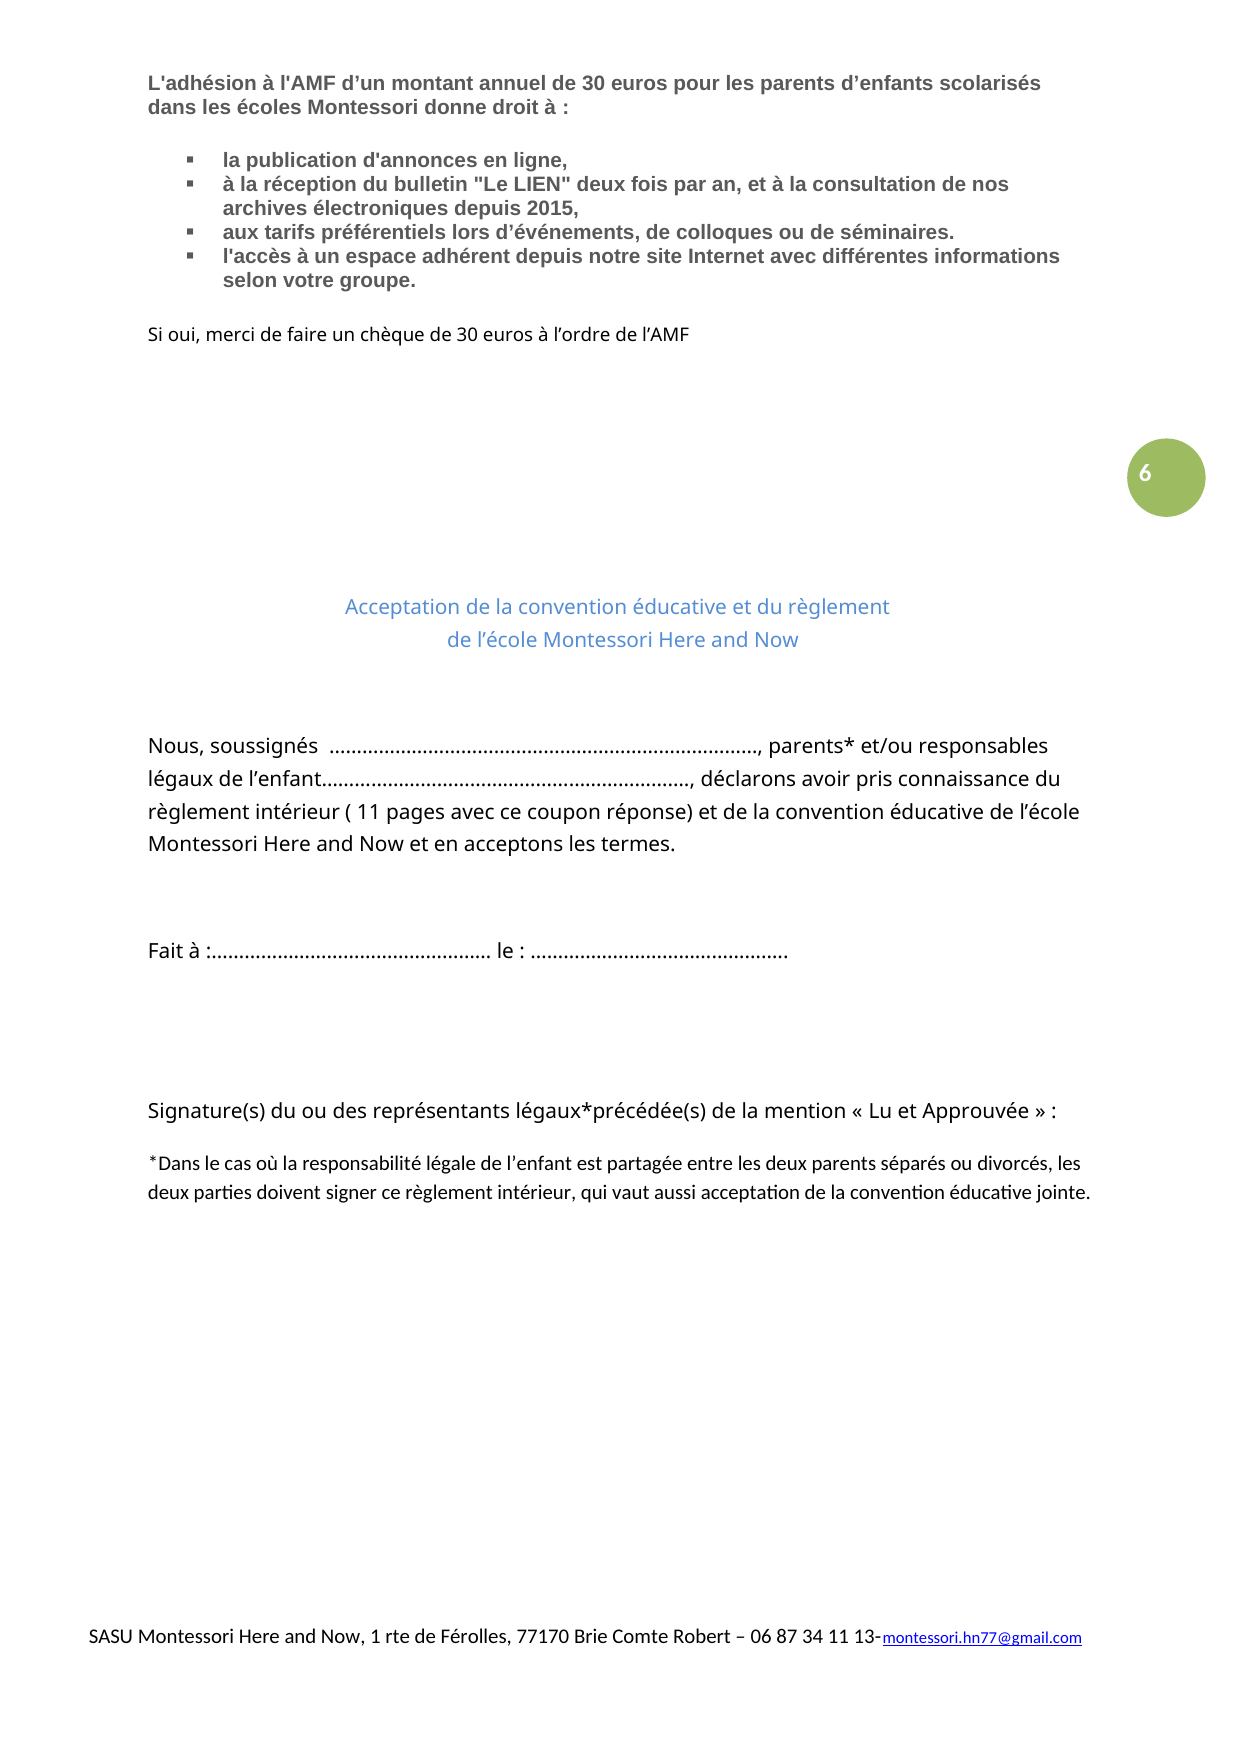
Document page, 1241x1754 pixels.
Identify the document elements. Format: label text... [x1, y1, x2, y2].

text Fait à :…………………………………………… le : ……………………………………….. [148, 936, 1093, 965]
text Acceptation de la convention éducative et du règlement de l’école Montessori Here and Now [148, 592, 1093, 653]
text Si oui, merci de faire un chèque de 30 euros à l’ordre de l’AMF [148, 321, 1093, 347]
list l'accès à un espace adhérent depuis notre site Internet avec différentes informations selon votre groupe. [185, 244, 1093, 292]
list aux tarifs préférentiels lors d’événements, de colloques ou de séminaires. [185, 220, 1093, 244]
list la publication d'annonces en ligne, [185, 148, 1093, 172]
text L'adhésion à l'AMF d’un montant annuel de 30 euros pour les parents d’enfants scolarisés dans les écoles Montessori donne droit à : [148, 71, 1093, 119]
text *Dans le cas où la responsabilité légale de l’enfant est partagée entre les deux parents séparés ou divorcés, les deux parties doivent signer ce règlement intérieur, qui vaut aussi acceptation de la convention éducative jointe. [148, 1150, 1093, 1204]
list à la réception du bulletin "Le LIEN" deux fois par an, et à la consultation de nos archives électroniques depuis 2015, [185, 172, 1093, 220]
text Signature(s) du ou des représentants légaux*précédée(s) de la mention « Lu et Approuvée » : [148, 1097, 1093, 1125]
text Nous, soussignés ……………………………………………………………………, parents* et/ou responsables légaux de l’enfant…………………………………………………………., déclarons avoir pris connaissance du règlement intérieur ( 11 pages avec ce coupon réponse) et de la convention éducative de l’école Montessori Here and Now et en acceptons les termes. [148, 732, 1093, 858]
